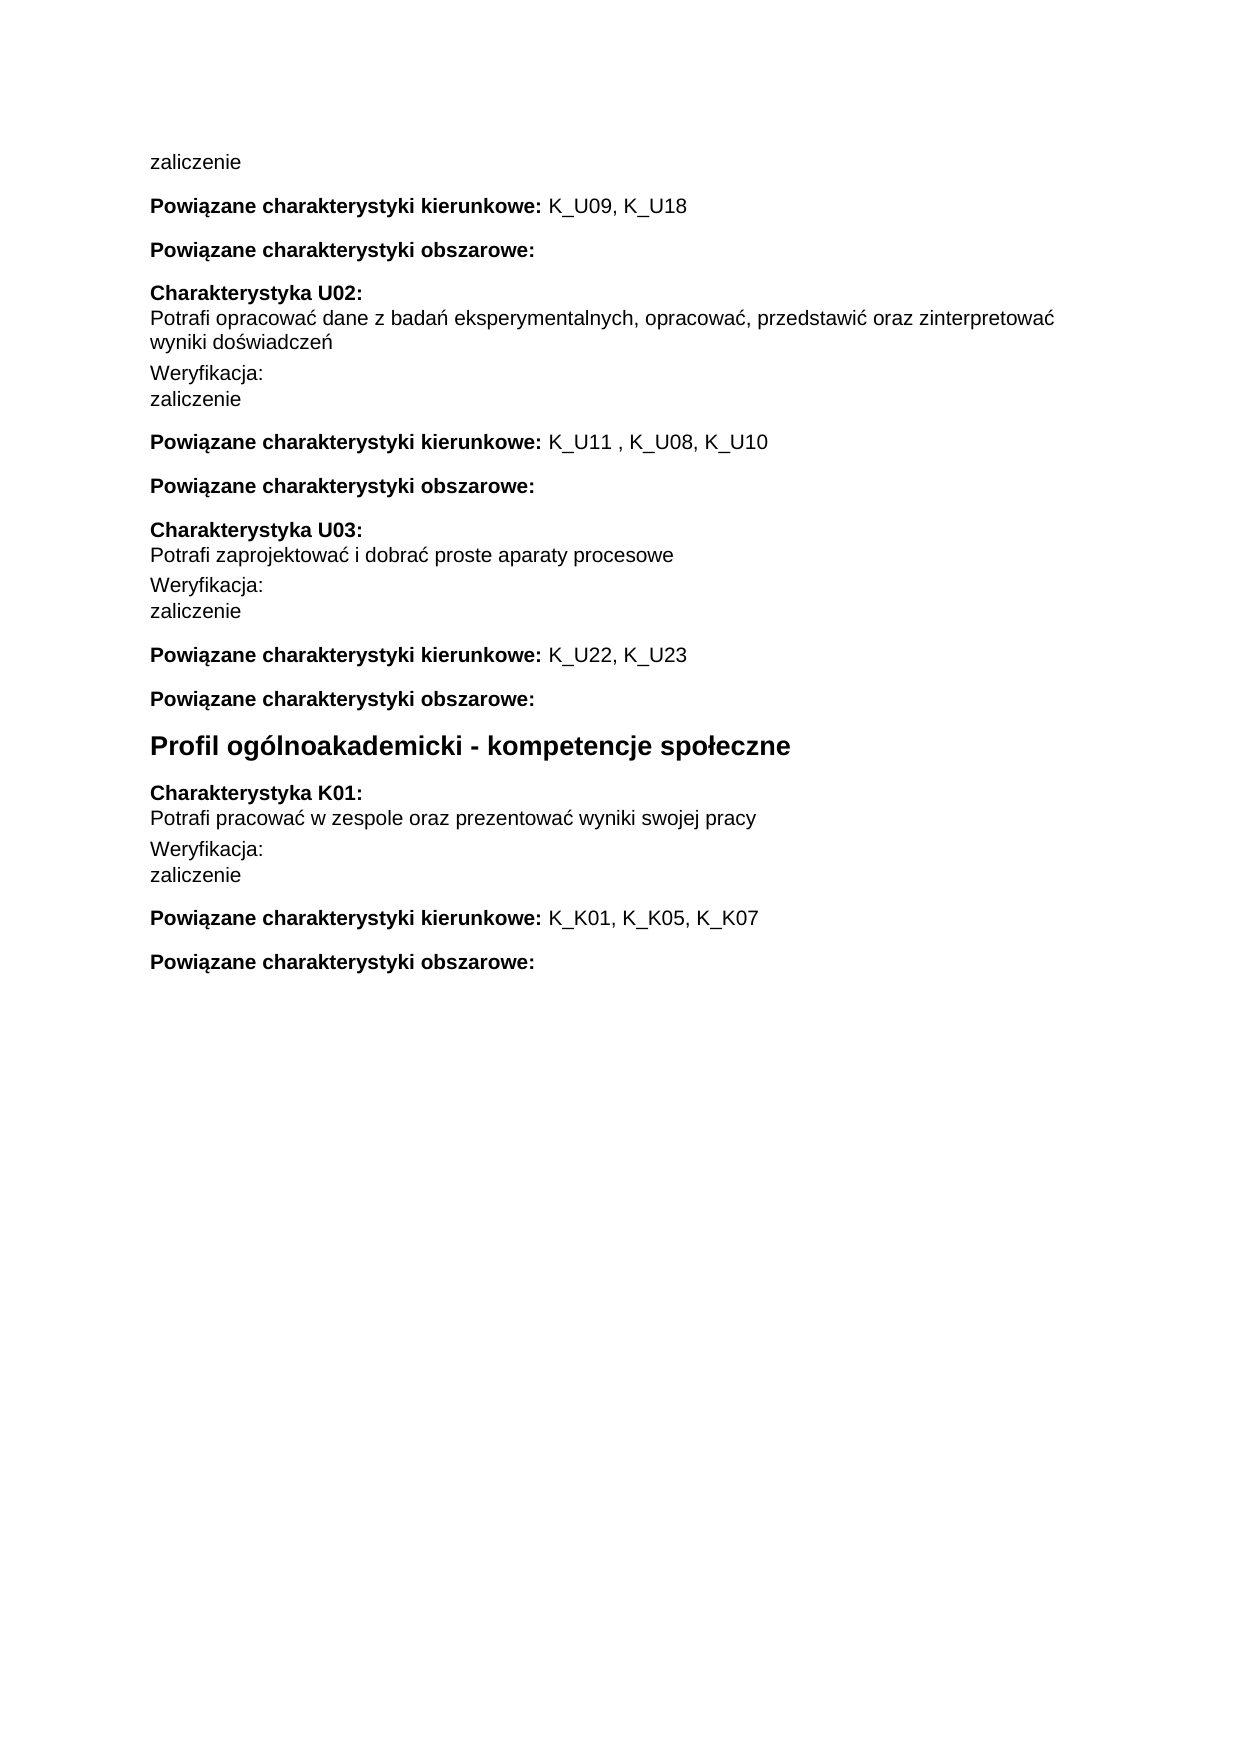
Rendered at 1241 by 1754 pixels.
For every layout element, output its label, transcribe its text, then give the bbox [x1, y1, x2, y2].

text Powiązane charakterystyki obszarowe: [150, 474, 1090, 498]
text Potrafi opracować dane z badań eksperymentalnych, opracować, przedstawić oraz zinterpretować wyniki doświadczeń [150, 306, 1090, 354]
text Powiązane charakterystyki kierunkowe: K_U22, K_U23 [150, 643, 1090, 667]
text Weryfikacja: [150, 360, 1090, 384]
text Potrafi zaprojektować i dobrać proste aparaty procesowe [150, 543, 1090, 567]
text zaliczenie [150, 862, 1090, 886]
text Powiązane charakterystyki obszarowe: [150, 686, 1090, 710]
text Weryfikacja: [150, 836, 1090, 860]
text Powiązane charakterystyki kierunkowe: K_K01, K_K05, K_K07 [150, 906, 1090, 930]
text zaliczenie [150, 150, 1090, 174]
text Powiązane charakterystyki kierunkowe: K_U11 , K_U08, K_U10 [150, 430, 1090, 454]
text Charakterystyka U03: [150, 518, 1090, 542]
text Powiązane charakterystyki obszarowe: [150, 237, 1090, 261]
text zaliczenie [150, 599, 1090, 623]
text Powiązane charakterystyki obszarowe: [150, 950, 1090, 974]
text Weryfikacja: [150, 573, 1090, 597]
text Charakterystyka U02: [150, 281, 1090, 305]
text Charakterystyka K01: [150, 781, 1090, 805]
text zaliczenie [150, 386, 1090, 410]
text Potrafi pracować w zespole oraz prezentować wyniki swojej pracy [150, 806, 1090, 830]
subtitle Profil ogólnoakademicki - kompetencje społeczne [150, 730, 1090, 761]
text Powiązane charakterystyki kierunkowe: K_U09, K_U18 [150, 194, 1090, 218]
